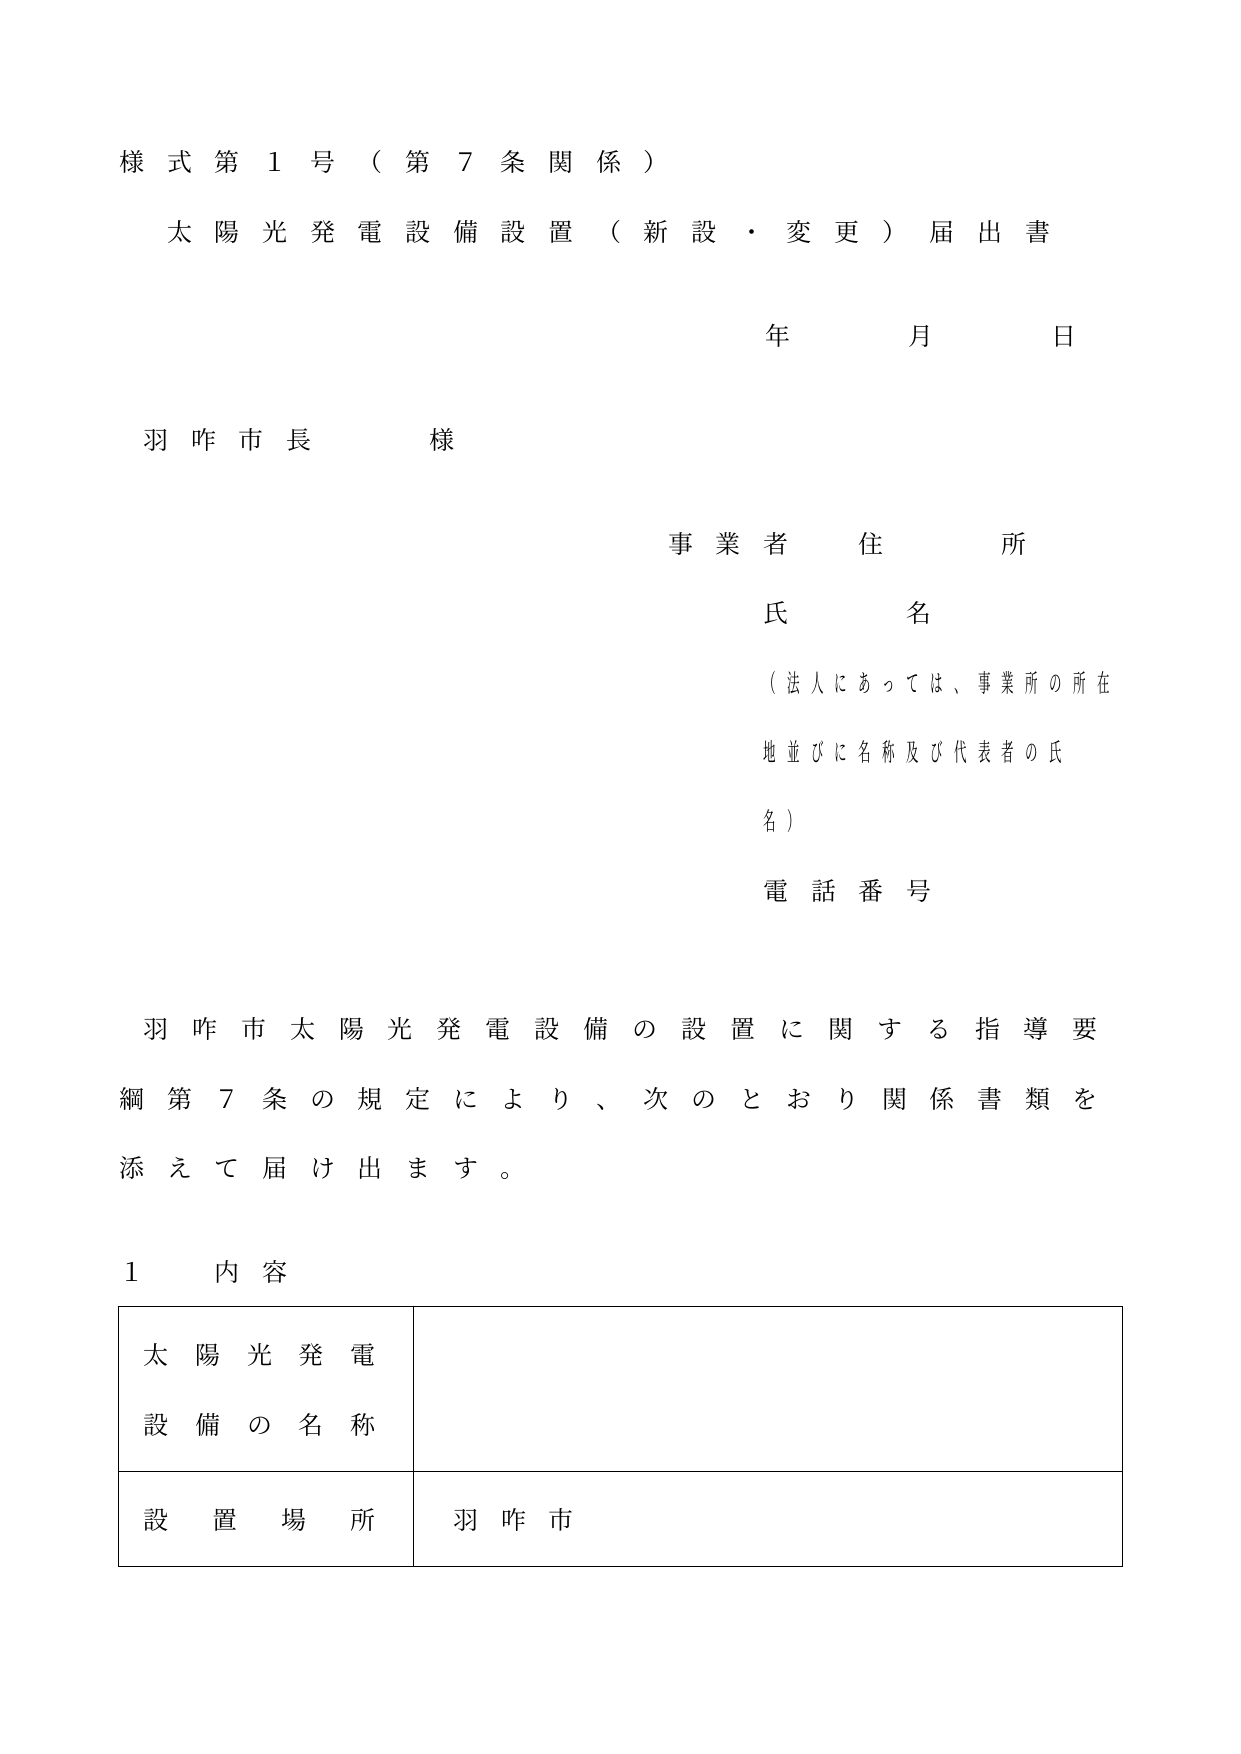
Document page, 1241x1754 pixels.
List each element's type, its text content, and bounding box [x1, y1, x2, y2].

text （法人にあっては、事業所の所在地並びに名称及び代表者の氏名） [741, 647, 1121, 855]
text 羽咋市太陽光発電設備の設置に関する指導要綱第７条の規定により、次のとおり関係書類を添えて届け出ます。 [119, 993, 1121, 1202]
table_header [414, 1307, 1122, 1471]
text 太陽光発電設備設置（新設・変更）届出書 [119, 196, 1121, 265]
table_cell 設置場所 [119, 1472, 413, 1566]
text 氏 名 [741, 577, 1121, 647]
text １ 内容 [119, 1236, 1121, 1306]
text 電話番号 [741, 855, 1121, 924]
table_cell 羽咋市 [414, 1472, 1122, 1566]
text 事業者 住 所 [645, 508, 1121, 577]
text 羽咋市長 様 [119, 404, 1121, 473]
text 様式第１号（第７条関係） [119, 126, 1121, 196]
table_header 太陽光発電設備の名称 [119, 1307, 413, 1471]
text 年 月 日 [119, 300, 1099, 369]
